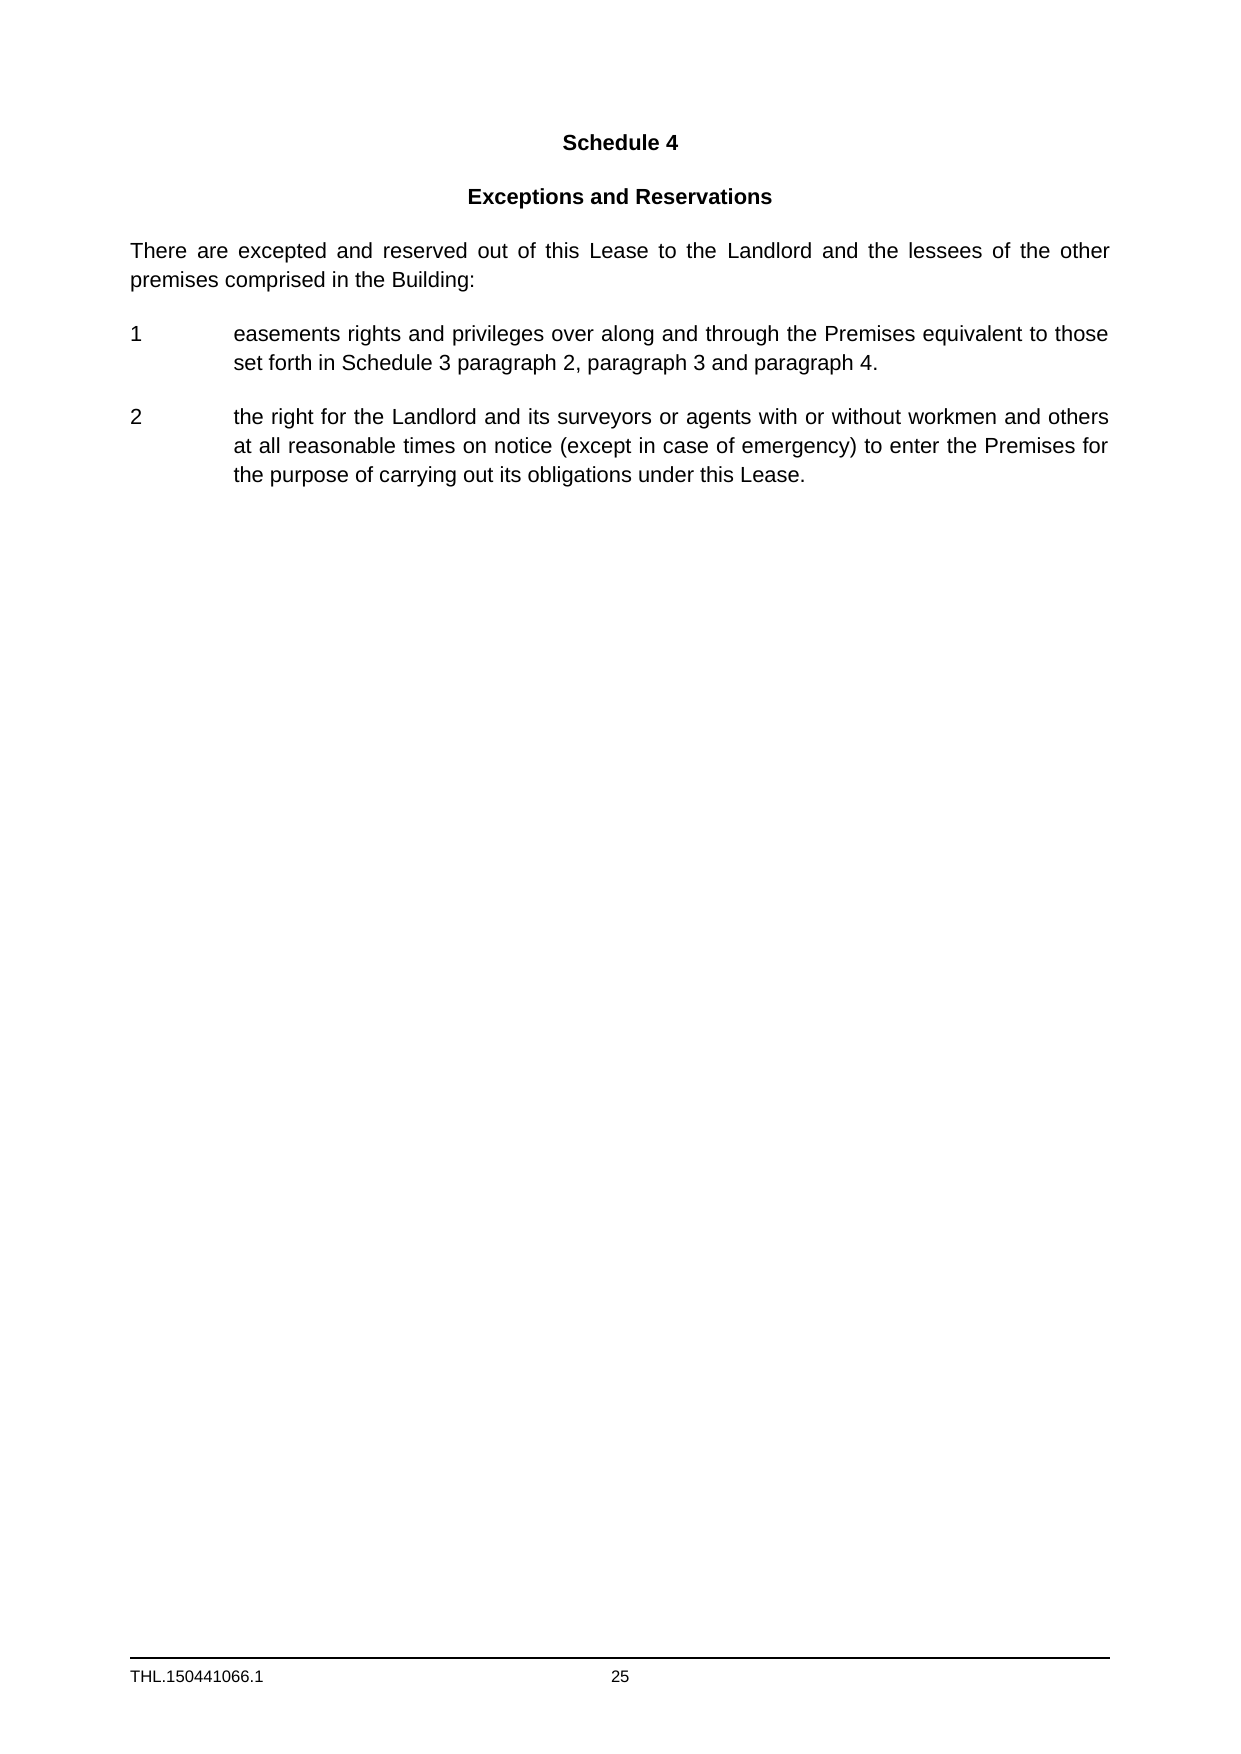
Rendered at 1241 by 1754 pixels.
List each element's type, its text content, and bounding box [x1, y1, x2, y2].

list the right for the Landlord and its surveyors or agents with or without workmen and others at all reasonable times on notice (except in case of emergency) to enter the Premises for the purpose of carrying out its obligations under this Lease. [130, 404, 1110, 487]
subtitle Exceptions and Reservations [130, 184, 1110, 209]
text There are excepted and reserved out of this Lease to the Landlord and the lessees of the other premises comprised in the Building: [130, 238, 1110, 292]
list easements rights and privileges over along and through the Premises equivalent to those set forth in ‎Schedule 3 paragraph ‎2, paragraph ‎3 and paragraph ‎4. [130, 321, 1110, 375]
